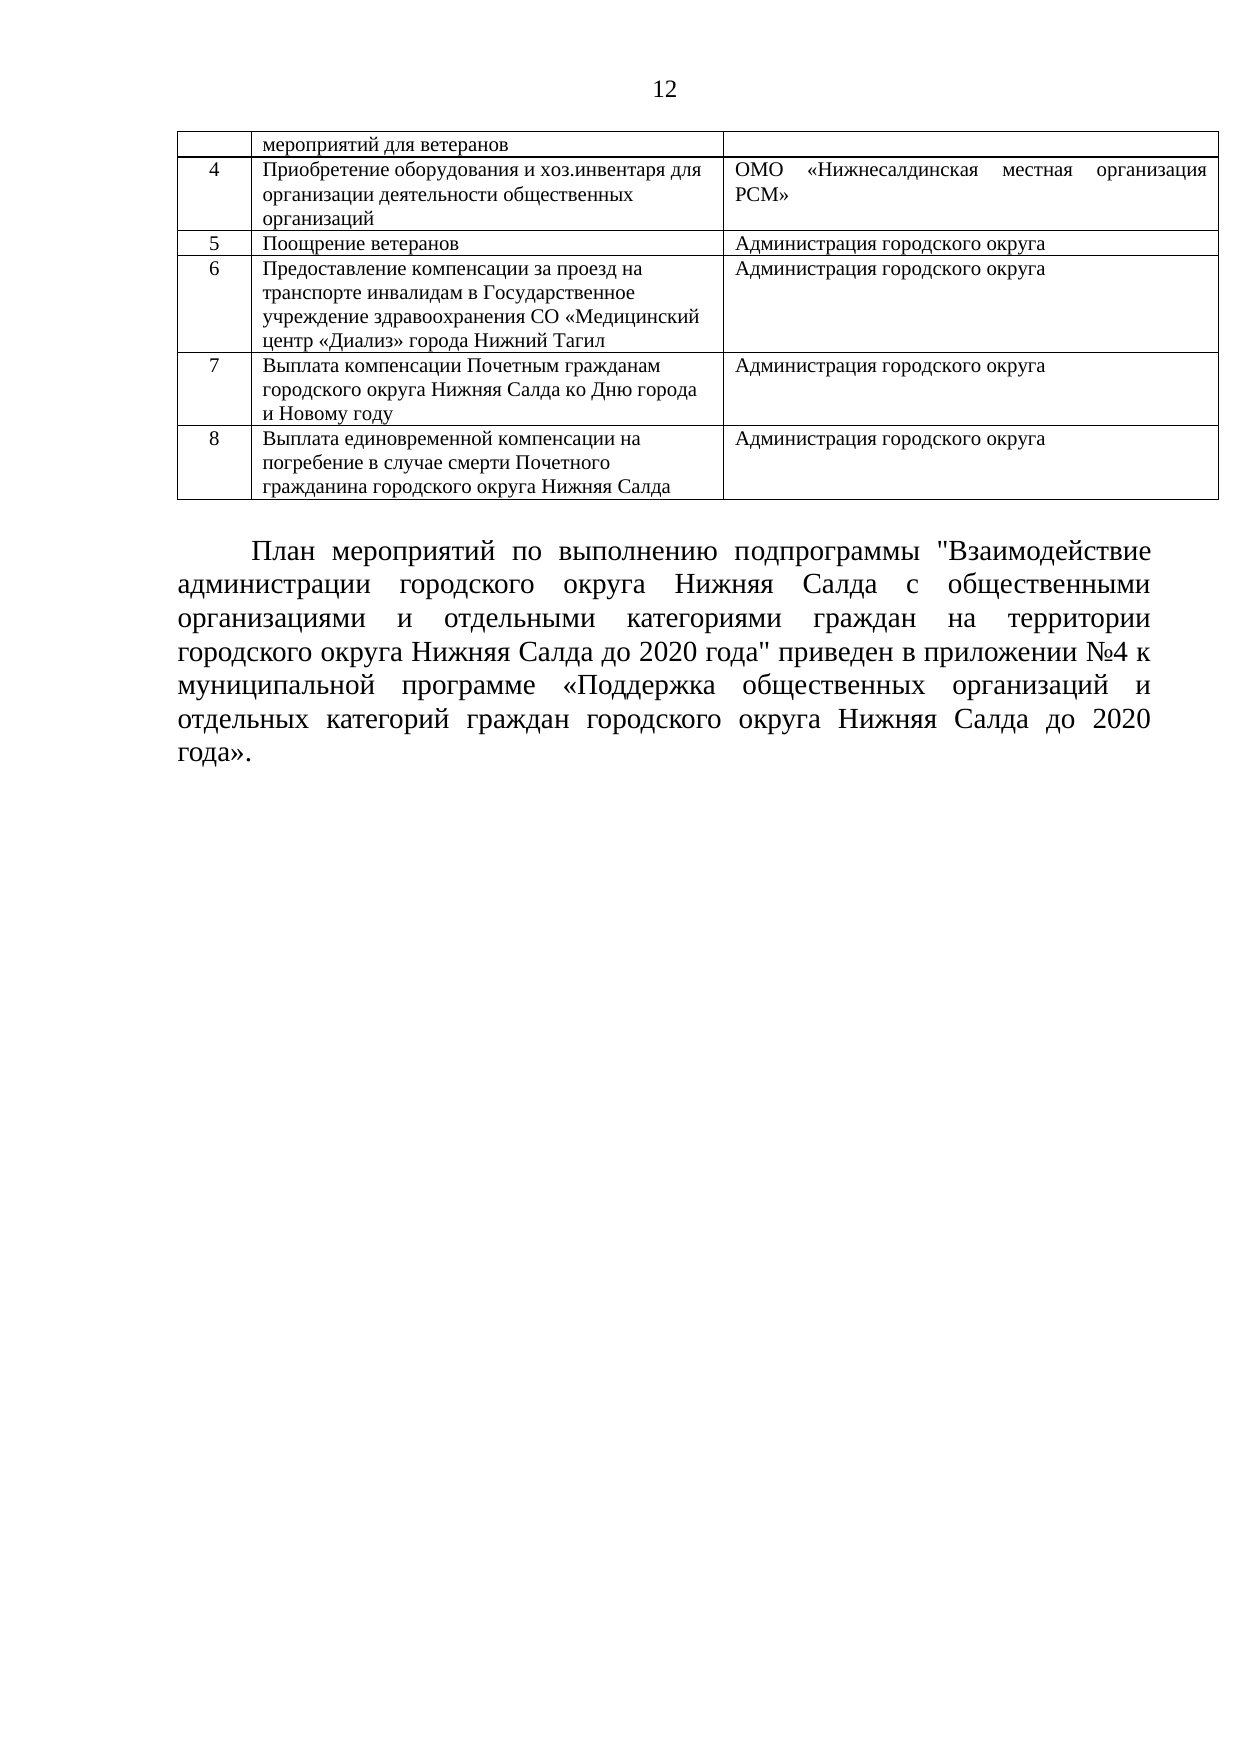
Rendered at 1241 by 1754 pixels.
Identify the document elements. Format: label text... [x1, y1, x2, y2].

table_cell Администрация городского округа [724, 353, 1218, 425]
table_cell Администрация городского округа [724, 426, 1218, 498]
table_cell Администрация городского округа [724, 256, 1218, 352]
table_cell Поощрение ветеранов [252, 231, 723, 255]
table_cell 5 [178, 231, 251, 255]
subtitle План мероприятий по выполнению подпрограммы "Взаимодействие администрации городского округа Нижняя Салда с общественными организациями и отдельными категориями граждан на территории городского округа Нижняя Салда до 2020 года" приведен в приложении №4 к муниципальной программе «Поддержка общественных организаций и отдельных категорий граждан городского округа Нижняя Салда до 2020 года». [177, 533, 1152, 768]
table_cell 8 [178, 426, 251, 498]
table_cell 7 [178, 353, 251, 425]
table_cell Выплата компенсации Почетным гражданам городского округа Нижняя Салда ко Дню города и Новому году [252, 353, 723, 425]
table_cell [724, 132, 1218, 156]
table_cell ОМО «Нижнесалдинская местная организация РСМ» [724, 158, 1218, 229]
table_cell 4 [178, 158, 251, 229]
table_cell Администрация городского округа [724, 231, 1218, 255]
table_cell Предоставление компенсации за проезд на транспорте инвалидам в Государственное учреждение здравоохранения СО «Медицинский центр «Диализ» города Нижний Тагил [252, 256, 723, 352]
table_cell 6 [178, 256, 251, 352]
table_cell Выплата единовременной компенсации на погребение в случае смерти Почетного гражданина городского округа Нижняя Салда [252, 426, 723, 498]
table_cell Приобретение оборудования и хоз.инвентаря для организации деятельности общественных организаций [252, 158, 723, 229]
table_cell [252, 132, 723, 156]
table_cell 3 [178, 132, 251, 156]
